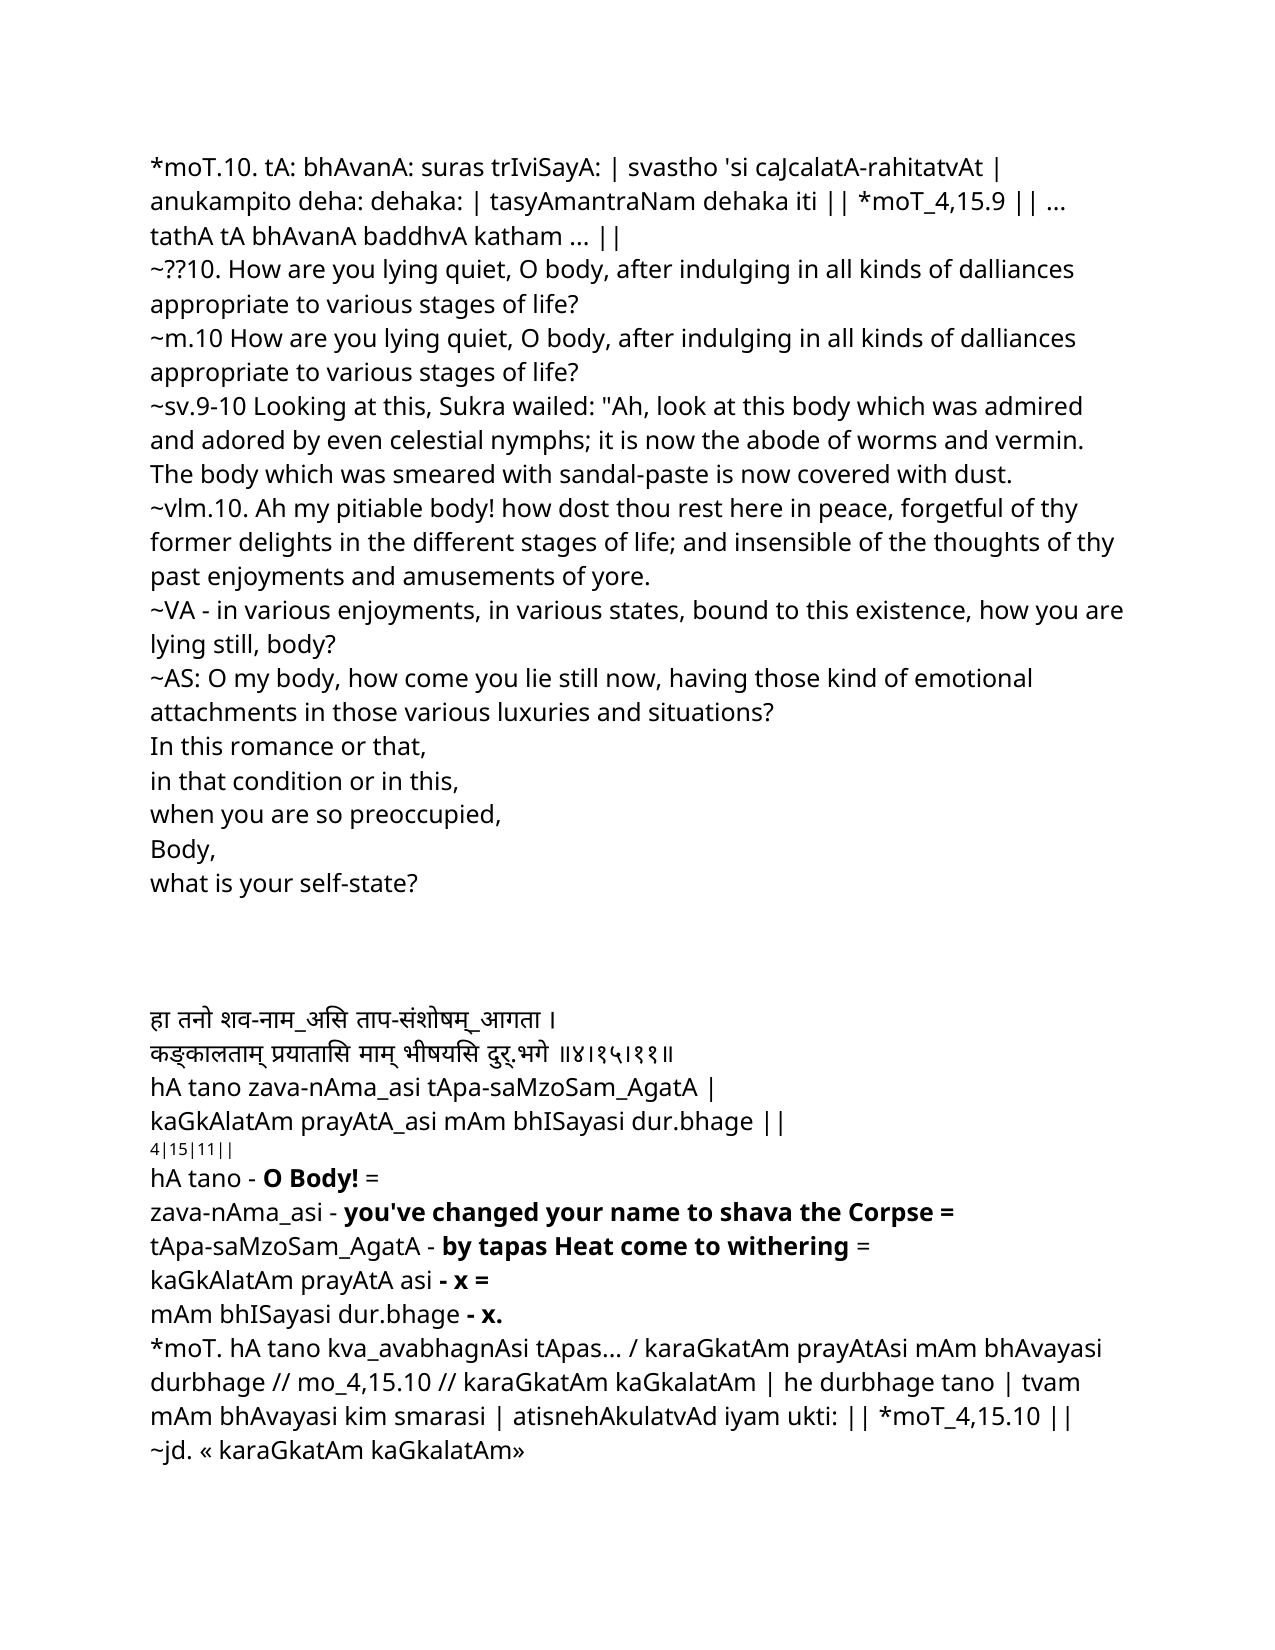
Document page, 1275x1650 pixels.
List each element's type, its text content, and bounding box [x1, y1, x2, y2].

text hA tano - O Body! = [150, 1161, 1125, 1194]
text ~vlm.10. Ah my pitiable body! how dost thou rest here in peace, forgetful of thy former delights in the different stages of life; and insensible of the thoughts of thy past enjoyments and amusements of yore. [150, 491, 1125, 593]
text when you are so preoccupied, [150, 797, 1125, 831]
text Body, [150, 831, 1125, 865]
text 4|15|11|| [150, 1138, 1125, 1161]
text in that condition or in this, [150, 763, 1125, 797]
text ~AS: O my body, how come you lie still now, having those kind of emotional attachments in those various luxuries and situations? [150, 661, 1125, 729]
text tApa-saMzoSam_AgatA - by tapas Heat come to withering = kaGkAlatAm prayAtA asi - x = [150, 1229, 1125, 1297]
text ~VA - in various enjoyments, in various states, bound to this existence, how you are lying still, body? [150, 593, 1125, 661]
text ~??10. How are you lying quiet, O body, after indulging in all kinds of dalliances appropriate to various stages of life? [150, 252, 1125, 320]
text ~m.10 How are you lying quiet, O body, after indulging in all kinds of dalliances appropriate to various stages of life? [150, 320, 1125, 388]
text *moT. hA tano kva_avabhagnAsi tApas... / karaGkatAm prayAtAsi mAm bhAvayasi durbhage // mo_4,15.10 // karaGkatAm kaGkalatAm | he durbhage tano | tvam mAm bhAvayasi kim smarasi | atisnehAkulatvAd iyam ukti: || *moT_4,15.10 || ~jd. « karaGkatAm kaGkalatAm» [150, 1331, 1125, 1467]
text In this romance or that, [150, 729, 1125, 763]
text ~sv.9-10 Looking at this, Sukra wailed: "Ah, look at this body which was admired and adored by even celestial nymphs; it is now the abode of worms and vermin. The body which was smeared with sandal-paste is now covered with dust. [150, 388, 1125, 491]
text mAm bhISayasi dur.bhage - x. [150, 1297, 1125, 1331]
text hA tano zava-nAma_asi tApa-saMzoSam_AgatA | kaGkAlatAm prayAtA_asi mAm bhISayasi dur.bhage || [150, 1070, 1125, 1138]
text हा तनो शव-नाम_असि ताप-संशोषम्_आगता । [150, 1002, 1125, 1036]
text what is your self-state? [150, 865, 1125, 899]
text zava-nAma_asi - you've changed your name to shava the Corpse = [150, 1194, 1125, 1229]
text *moT.10. tA: bhAvanA: suras trIviSayA: | svastho 'si caJcalatA-rahitatvAt | anukampito deha: dehaka: | tasyAmantraNam dehaka iti || *moT_4,15.9 || ... tathA tA bhAvanA baddhvA katham ... || [150, 150, 1125, 252]
text कङ्कालताम् प्रयातासि माम् भीषयसि दुर्.भगे ॥४।१५।११॥ [150, 1036, 1125, 1070]
